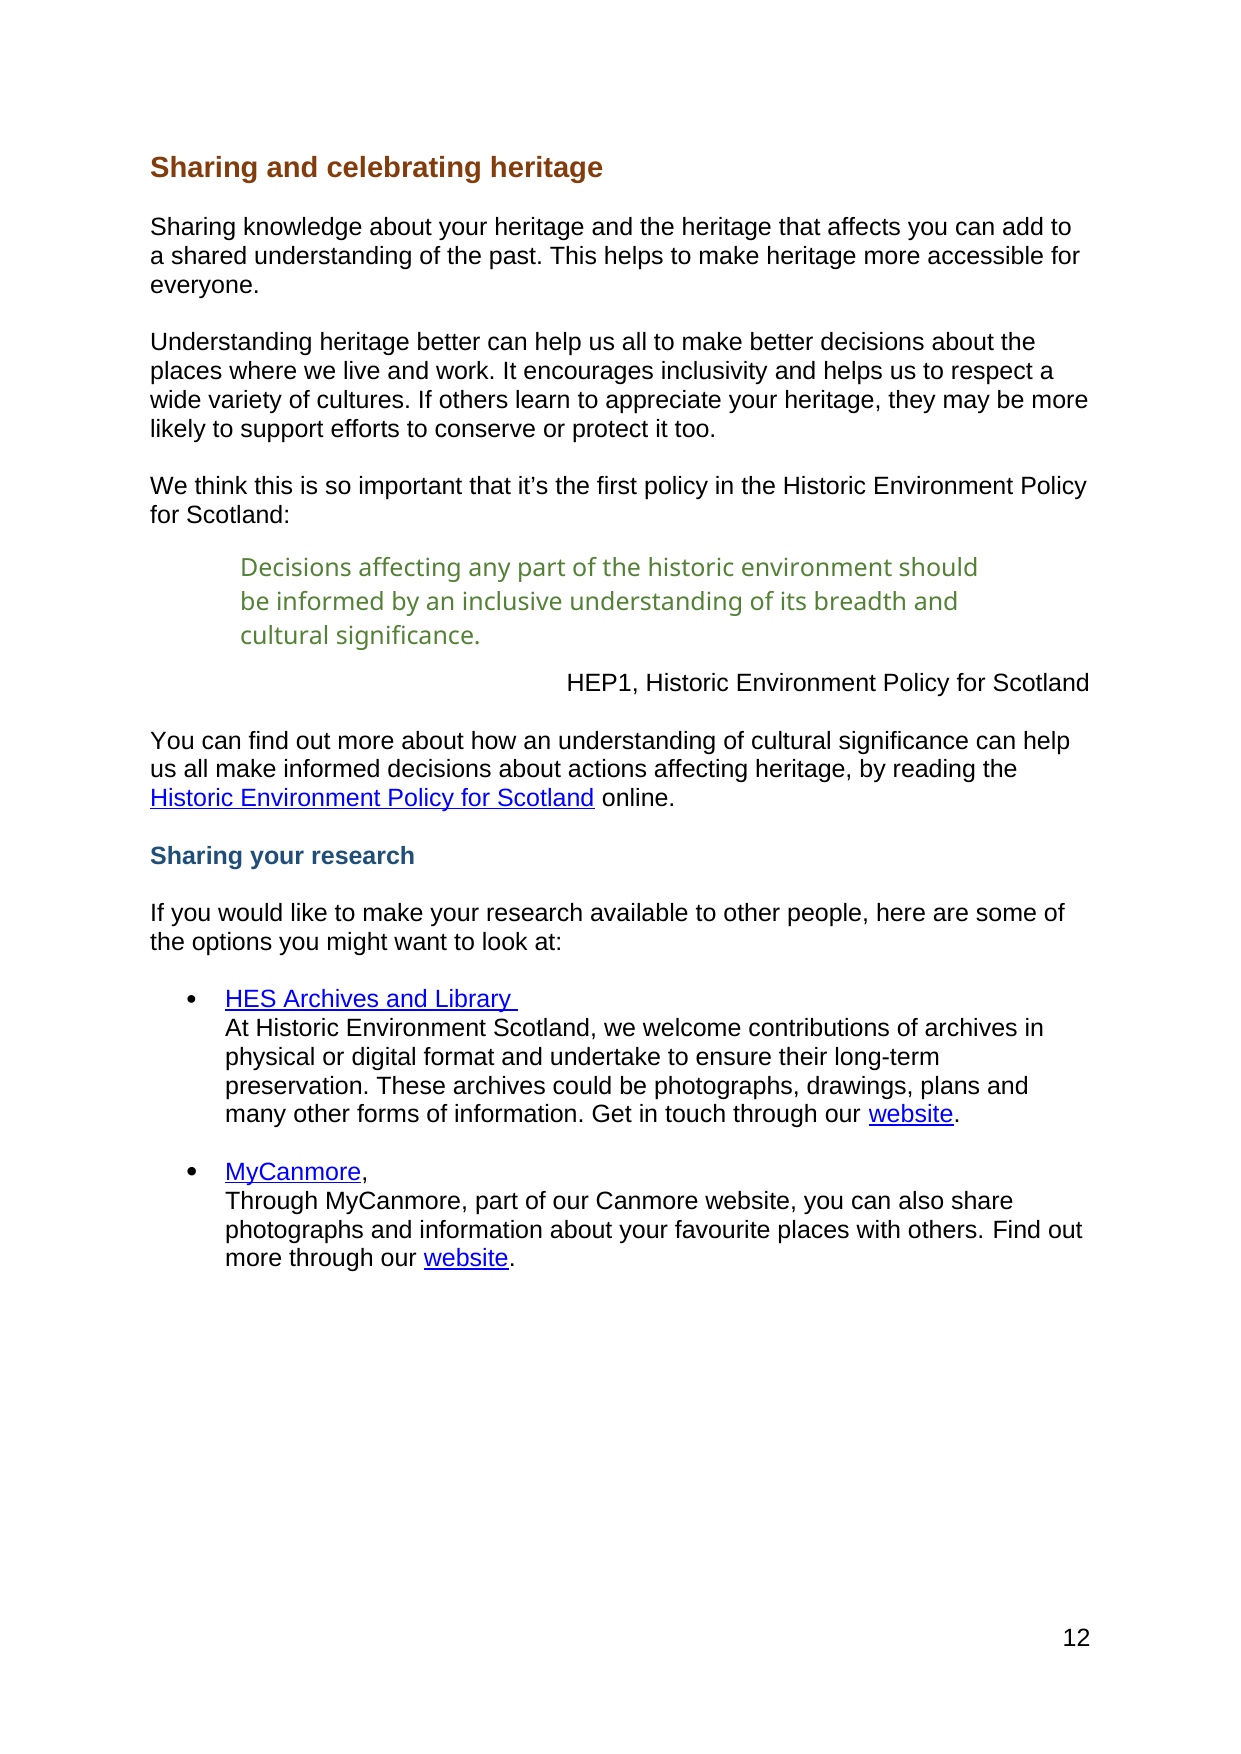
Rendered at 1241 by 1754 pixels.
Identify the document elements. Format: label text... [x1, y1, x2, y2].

text We think this is so important that it’s the first policy in the Historic Environment Policy for Scotland: [150, 471, 1090, 528]
subtitle Sharing your research [150, 841, 1090, 869]
list Through MyCanmore, part of our Canmore website, you can also share photographs and information about your favourite places with others. Find out more through our website. [225, 1186, 1090, 1272]
text You can find out more about how an understanding of cultural significance can help us all make informed decisions about actions affecting heritage, by reading the Historic Environment Policy for Scotland online. [150, 726, 1090, 812]
text Sharing knowledge about your heritage and the heritage that affects you can add to a shared understanding of the past. This helps to make heritage more accessible for everyone. [150, 212, 1090, 298]
subtitle Sharing and celebrating heritage [150, 150, 1090, 183]
text Understanding heritage better can help us all to make better decisions about the places where we live and work. It encourages inclusivity and helps us to respect a wide variety of cultures. If others learn to appreciate your heritage, they may be more likely to support efforts to conserve or protect it too. [150, 327, 1090, 442]
text If you would like to make your research available to other people, here are some of the options you might want to look at: [150, 898, 1090, 956]
list HES Archives and Library [187, 984, 1090, 1013]
list MyCanmore, [187, 1157, 1090, 1186]
list At Historic Environment Scotland, we welcome contributions of archives in physical or digital format and undertake to ensure their long-term preservation. These archives could be photographs, drawings, plans and many other forms of information. Get in touch through our website. [225, 1013, 1090, 1128]
text Decisions affecting any part of the historic environment should be informed by an inclusive understanding of its breadth and cultural significance. [240, 549, 1000, 652]
text HEP1, Historic Environment Policy for Scotland [150, 668, 1090, 697]
